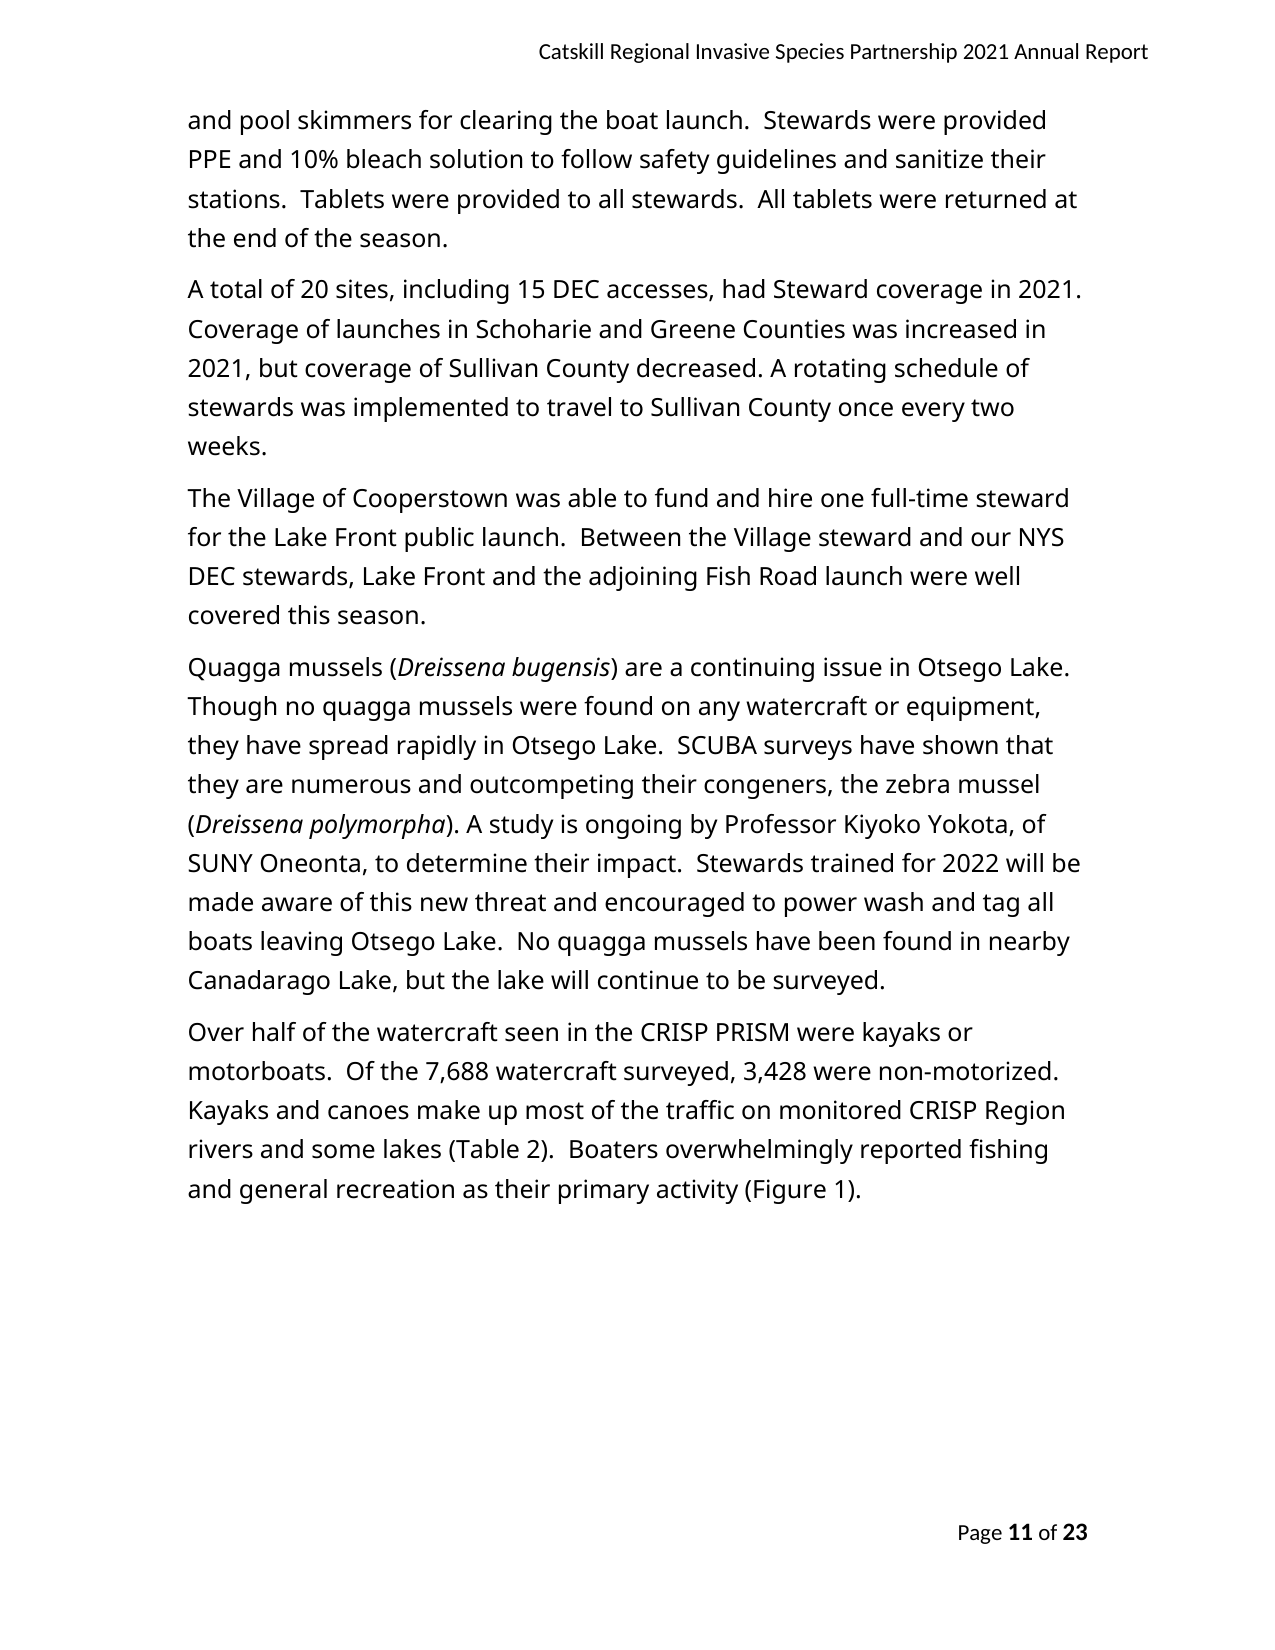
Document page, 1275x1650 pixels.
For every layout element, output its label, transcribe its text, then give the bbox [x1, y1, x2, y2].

text Quagga mussels (Dreissena bugensis) are a continuing issue in Otsego Lake. Though no quagga mussels were found on any watercraft or equipment, they have spread rapidly in Otsego Lake. SCUBA surveys have shown that they are numerous and outcompeting their congeners, the zebra mussel (Dreissena polymorpha). A study is ongoing by Professor Kiyoko Yokota, of SUNY Oneonta, to determine their impact. Stewards trained for 2022 will be made aware of this new threat and encouraged to power wash and tag all boats leaving Otsego Lake. No quagga mussels have been found in nearby Canadarago Lake, but the lake will continue to be surveyed. [187, 650, 1087, 997]
text The Village of Cooperstown was able to fund and hire one full-time steward for the Lake Front public launch. Between the Village steward and our NYS DEC stewards, Lake Front and the adjoining Fish Road launch were well covered this season. [187, 481, 1087, 632]
text A total of 20 sites, including 15 DEC accesses, had Steward coverage in 2021. Coverage of launches in Schoharie and Greene Counties was increased in 2021, but coverage of Sullivan County decreased. A rotating schedule of stewards was implemented to travel to Sullivan County once every two weeks. [187, 272, 1087, 463]
text Over half of the watercraft seen in the CRISP PRISM were kayaks or motorboats. Of the 7,688 watercraft surveyed, 3,428 were non-motorized. Kayaks and canoes make up most of the traffic on monitored CRISP Region rivers and some lakes (Table 2). Boaters overwhelmingly reported fishing and general recreation as their primary activity (Figure 1). [187, 1015, 1087, 1205]
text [187, 103, 1087, 254]
